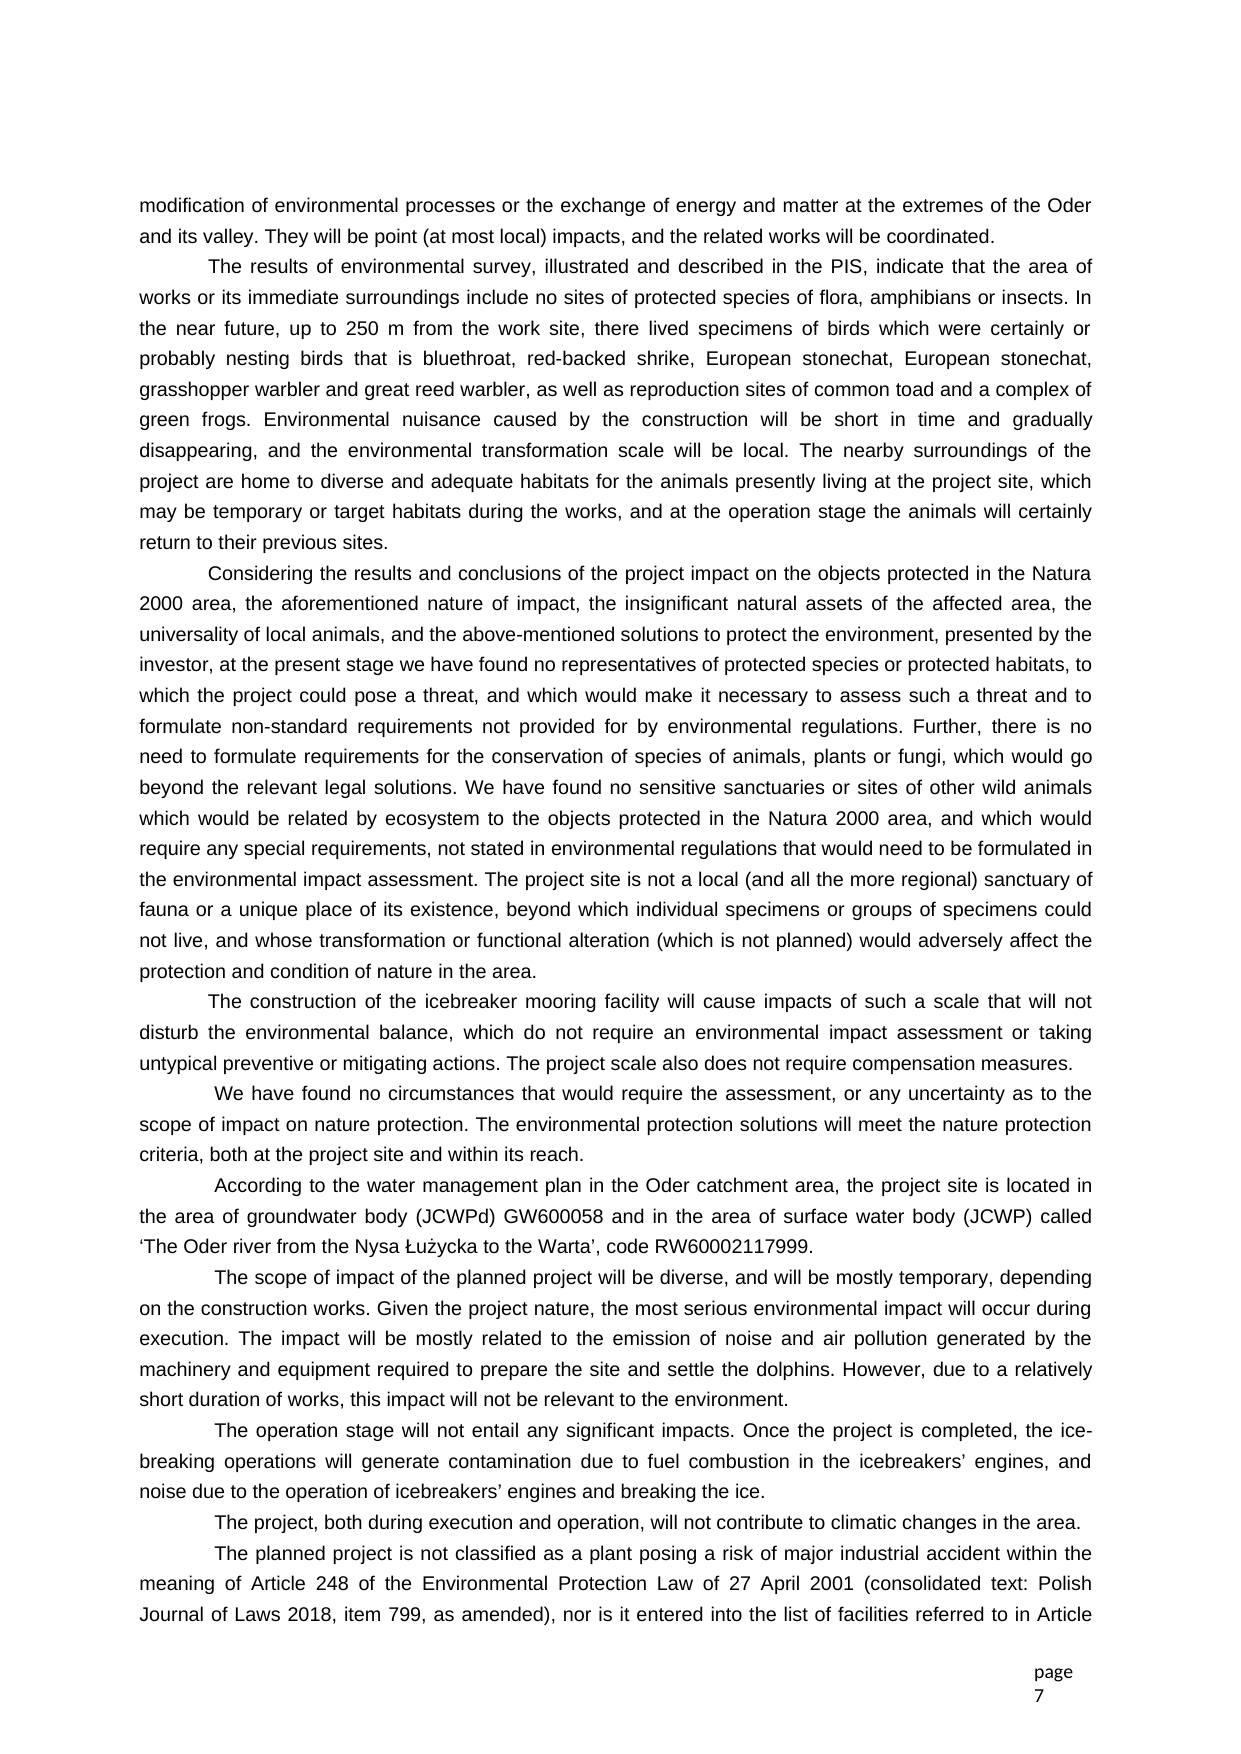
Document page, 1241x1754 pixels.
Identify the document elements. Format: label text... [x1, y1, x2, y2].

text According to the water management plan in the Oder catchment area, the project site is located in the area of groundwater body (JCWPd) GW600058 and in the area of surface water body (JCWP) called ‘The Oder river from the Nysa Łużycka to the Warta’, code RW60002117999. [139, 1174, 1094, 1258]
text The scope of impact of the planned project will be diverse, and will be mostly temporary, depending on the construction works. Given the project nature, the most serious environmental impact will occur during execution. The impact will be mostly related to the emission of noise and air pollution generated by the machinery and equipment required to prepare the site and settle the dolphins. However, due to a relatively short duration of works, this impact will not be relevant to the environment. [139, 1266, 1094, 1411]
text The operation stage will not entail any significant impacts. Once the project is completed, the ice-breaking operations will generate contamination due to fuel combustion in the icebreakers’ engines, and noise due to the operation of icebreakers’ engines and breaking the ice. [139, 1419, 1094, 1503]
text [139, 1541, 1094, 1625]
text Considering the results and conclusions of the project impact on the objects protected in the Natura 2000 area, the aforementioned nature of impact, the insignificant natural assets of the affected area, the universality of local animals, and the above-mentioned solutions to protect the environment, presented by the investor, at the present stage we have found no representatives of protected species or protected habitats, to which the project could pose a threat, and which would make it necessary to assess such a threat and to formulate non-standard requirements not provided for by environmental regulations. Further, there is no need to formulate requirements for the conservation of species of animals, plants or fungi, which would go beyond the relevant legal solutions. We have found no sensitive sanctuaries or sites of other wild animals which would be related by ecosystem to the objects protected in the Natura 2000 area, and which would require any special requirements, not stated in environmental regulations that would need to be formulated in the environmental impact assessment. The project site is not a local (and all the more regional) sanctuary of fauna or a unique place of its existence, beyond which individual specimens or groups of specimens could not live, and whose transformation or functional alteration (which is not planned) would adversely affect the protection and condition of nature in the area. [139, 561, 1094, 982]
text We have found no circumstances that would require the assessment, or any uncertainty as to the scope of impact on nature protection. The environmental protection solutions will meet the nature protection criteria, both at the project site and within its reach. [139, 1082, 1094, 1166]
text The project, both during execution and operation, will not contribute to climatic changes in the area. [139, 1511, 1094, 1533]
text The results of environmental survey, illustrated and described in the PIS, indicate that the area of works or its immediate surroundings include no sites of protected species of flora, amphibians or insects. In the near future, up to 250 m from the work site, there lived specimens of birds which were certainly or probably nesting birds that is bluethroat, red-backed shrike, European stonechat, European stonechat, grasshopper warbler and great reed warbler, as well as reproduction sites of common toad and a complex of green frogs. Environmental nuisance caused by the construction will be short in time and gradually disappearing, and the environmental transformation scale will be local. The nearby surroundings of the project are home to diverse and adequate habitats for the animals presently living at the project site, which may be temporary or target habitats during the works, and at the operation stage the animals will certainly return to their previous sites. [139, 255, 1094, 553]
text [139, 194, 1094, 247]
text The construction of the icebreaker mooring facility will cause impacts of such a scale that will not disturb the environmental balance, which do not require an environmental impact assessment or taking untypical preventive or mitigating actions. The project scale also does not require compensation measures. [139, 990, 1094, 1074]
